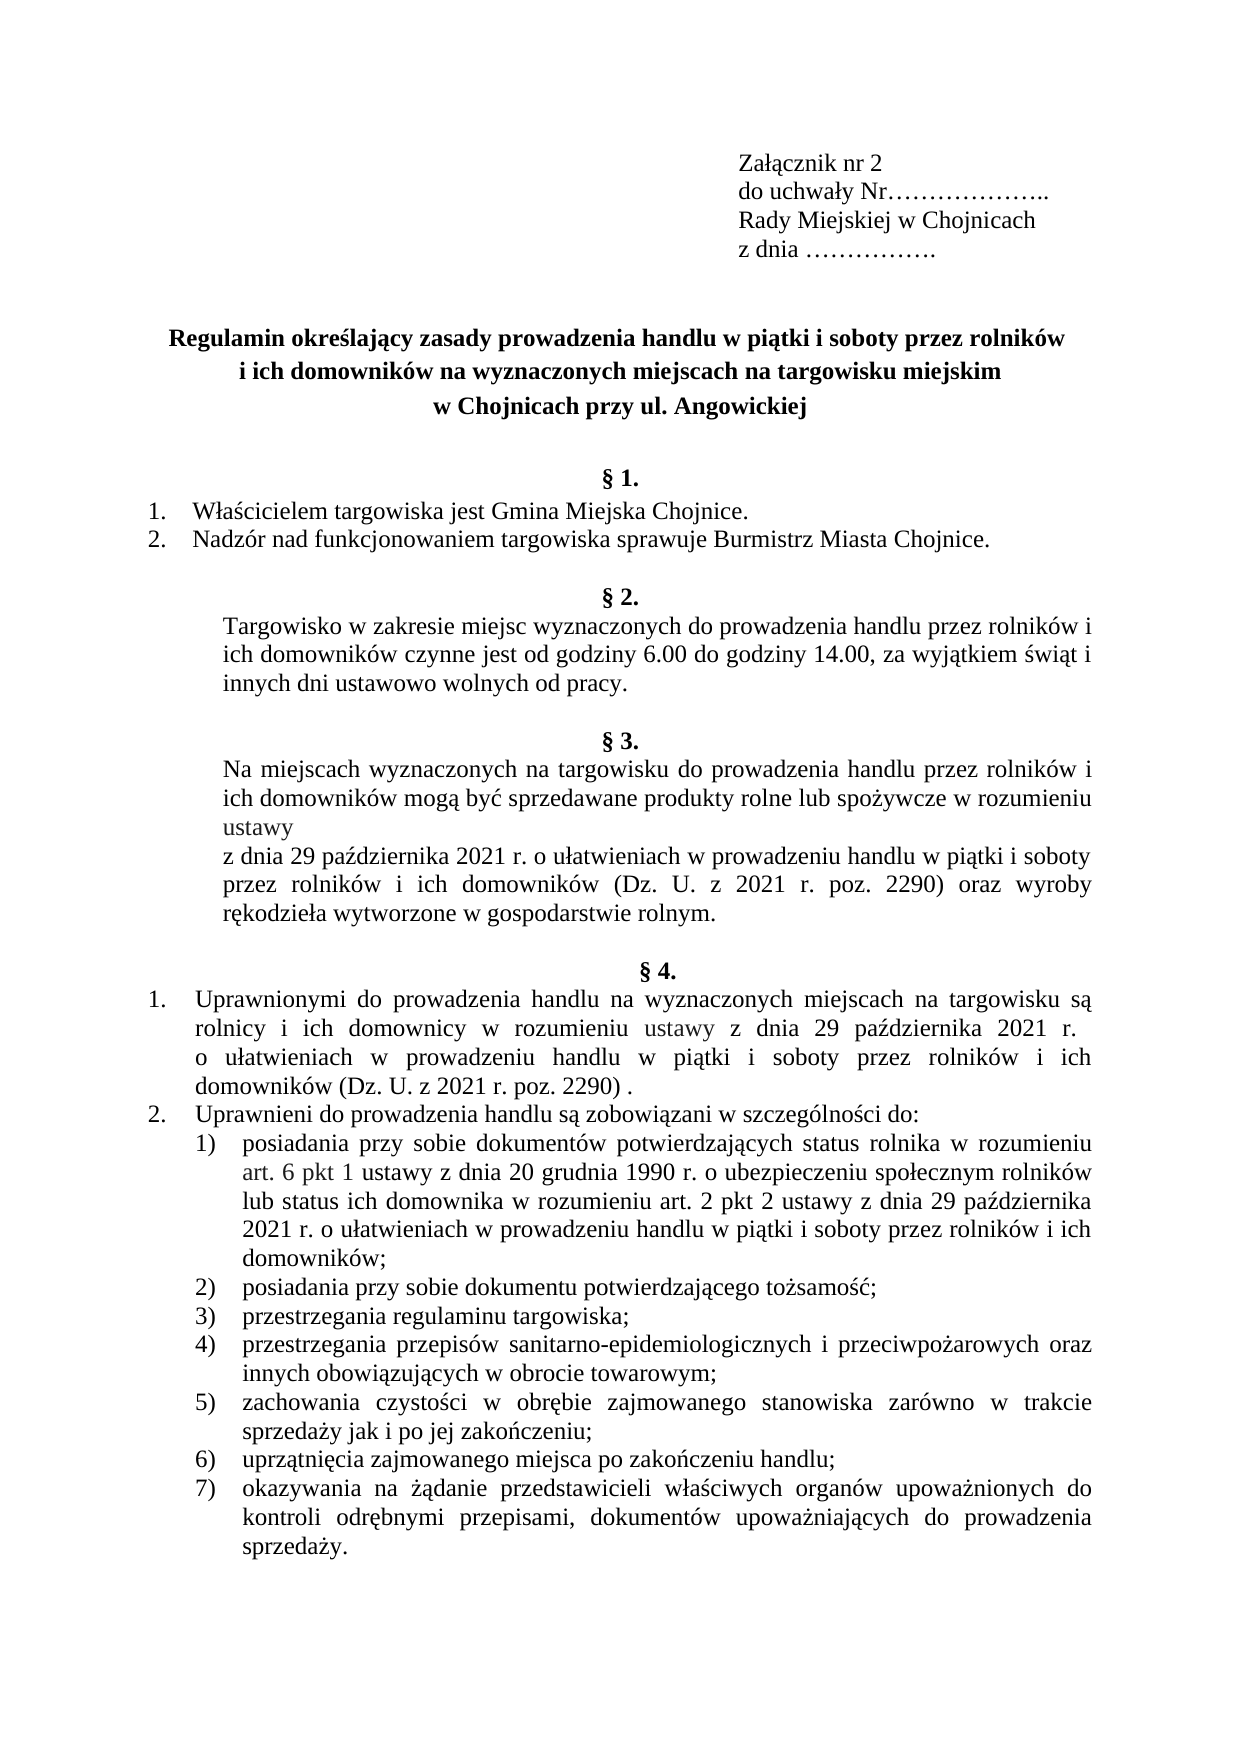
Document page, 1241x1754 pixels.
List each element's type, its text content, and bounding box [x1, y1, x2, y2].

list Targowisko w zakresie miejsc wyznaczonych do prowadzenia handlu przez rolników i ich domowników czynne jest od godziny 6.00 do godziny 14.00, za wyjątkiem świąt i innych dni ustawowo wolnych od pracy. [223, 611, 1093, 697]
text do uchwały Nr……………….. Rady Miejskiej w Chojnicach [738, 176, 1093, 234]
list Właścicielem targowiska jest Gmina Miejska Chojnice. [148, 496, 1093, 524]
list 5) zachowania czystości w obrębie zajmowanego stanowiska zarówno w trakcie sprzedaży jak i po jej zakończeniu; [195, 1387, 1093, 1444]
text Załącznik nr 2 [738, 148, 1093, 176]
list 1. Uprawnionymi do prowadzenia handlu na wyznaczonych miejscach na targowisku są rolnicy i ich domownicy w rozumieniu ustawy z dnia 29 października 2021 r. o ułatwieniach w prowadzeniu handlu w piątki i soboty przez rolników i ich domowników (Dz. U. z 2021 r. poz. 2290) . [148, 984, 1093, 1099]
text w Chojnicach przy ul. Angowickiej [148, 391, 1093, 420]
text Regulamin określający zasady prowadzenia handlu w piątki i soboty przez rolników i ich domowników na wyznaczonych miejscach na targowisku miejskim [148, 323, 1093, 384]
list § 3. [148, 726, 1093, 754]
list Nadzór nad funkcjonowaniem targowiska sprawuje Burmistrz Miasta Chojnice. [148, 524, 1093, 553]
list 3) przestrzegania regulaminu targowiska; [195, 1301, 1093, 1329]
list 6) uprzątnięcia zajmowanego miejsca po zakończeniu handlu; [195, 1444, 1093, 1473]
list § 2. [148, 582, 1093, 611]
list 2. Uprawnieni do prowadzenia handlu są zobowiązani w szczególności do: [148, 1099, 1093, 1128]
list Na miejscach wyznaczonych na targowisku do prowadzenia handlu przez rolników i ich domowników mogą być sprzedawane produkty rolne lub spożywcze w rozumieniu ustawy z dnia 29 października 2021 r. o ułatwieniach w prowadzeniu handlu w piątki i soboty przez rolników i ich domowników (Dz. U. z 2021 r. poz. 2290) oraz wyroby rękodzieła wytworzone w gospodarstwie rolnym. [223, 754, 1093, 927]
list 7) okazywania na żądanie przedstawicieli właściwych organów upoważnionych do kontroli odrębnymi przepisami, dokumentów upoważniających do prowadzenia sprzedaży. [195, 1473, 1093, 1559]
list 1) posiadania przy sobie dokumentów potwierdzających status rolnika w rozumieniu art. 6 pkt 1 ustawy z dnia 20 grudnia 1990 r. o ubezpieczeniu społecznym rolników lub status ich domownika w rozumieniu art. 2 pkt 2 ustawy z dnia 29 października 2021 r. o ułatwieniach w prowadzeniu handlu w piątki i soboty przez rolników i ich domowników; [195, 1128, 1093, 1272]
list 2) posiadania przy sobie dokumentu potwierdzającego tożsamość; [195, 1272, 1093, 1301]
text z dnia ……………. [738, 234, 1093, 263]
list 4) przestrzegania przepisów sanitarno-epidemiologicznych i przeciwpożarowych oraz innych obowiązujących w obrocie towarowym; [195, 1329, 1093, 1387]
text § 1. [148, 463, 1093, 492]
list § 4. [223, 956, 1093, 984]
